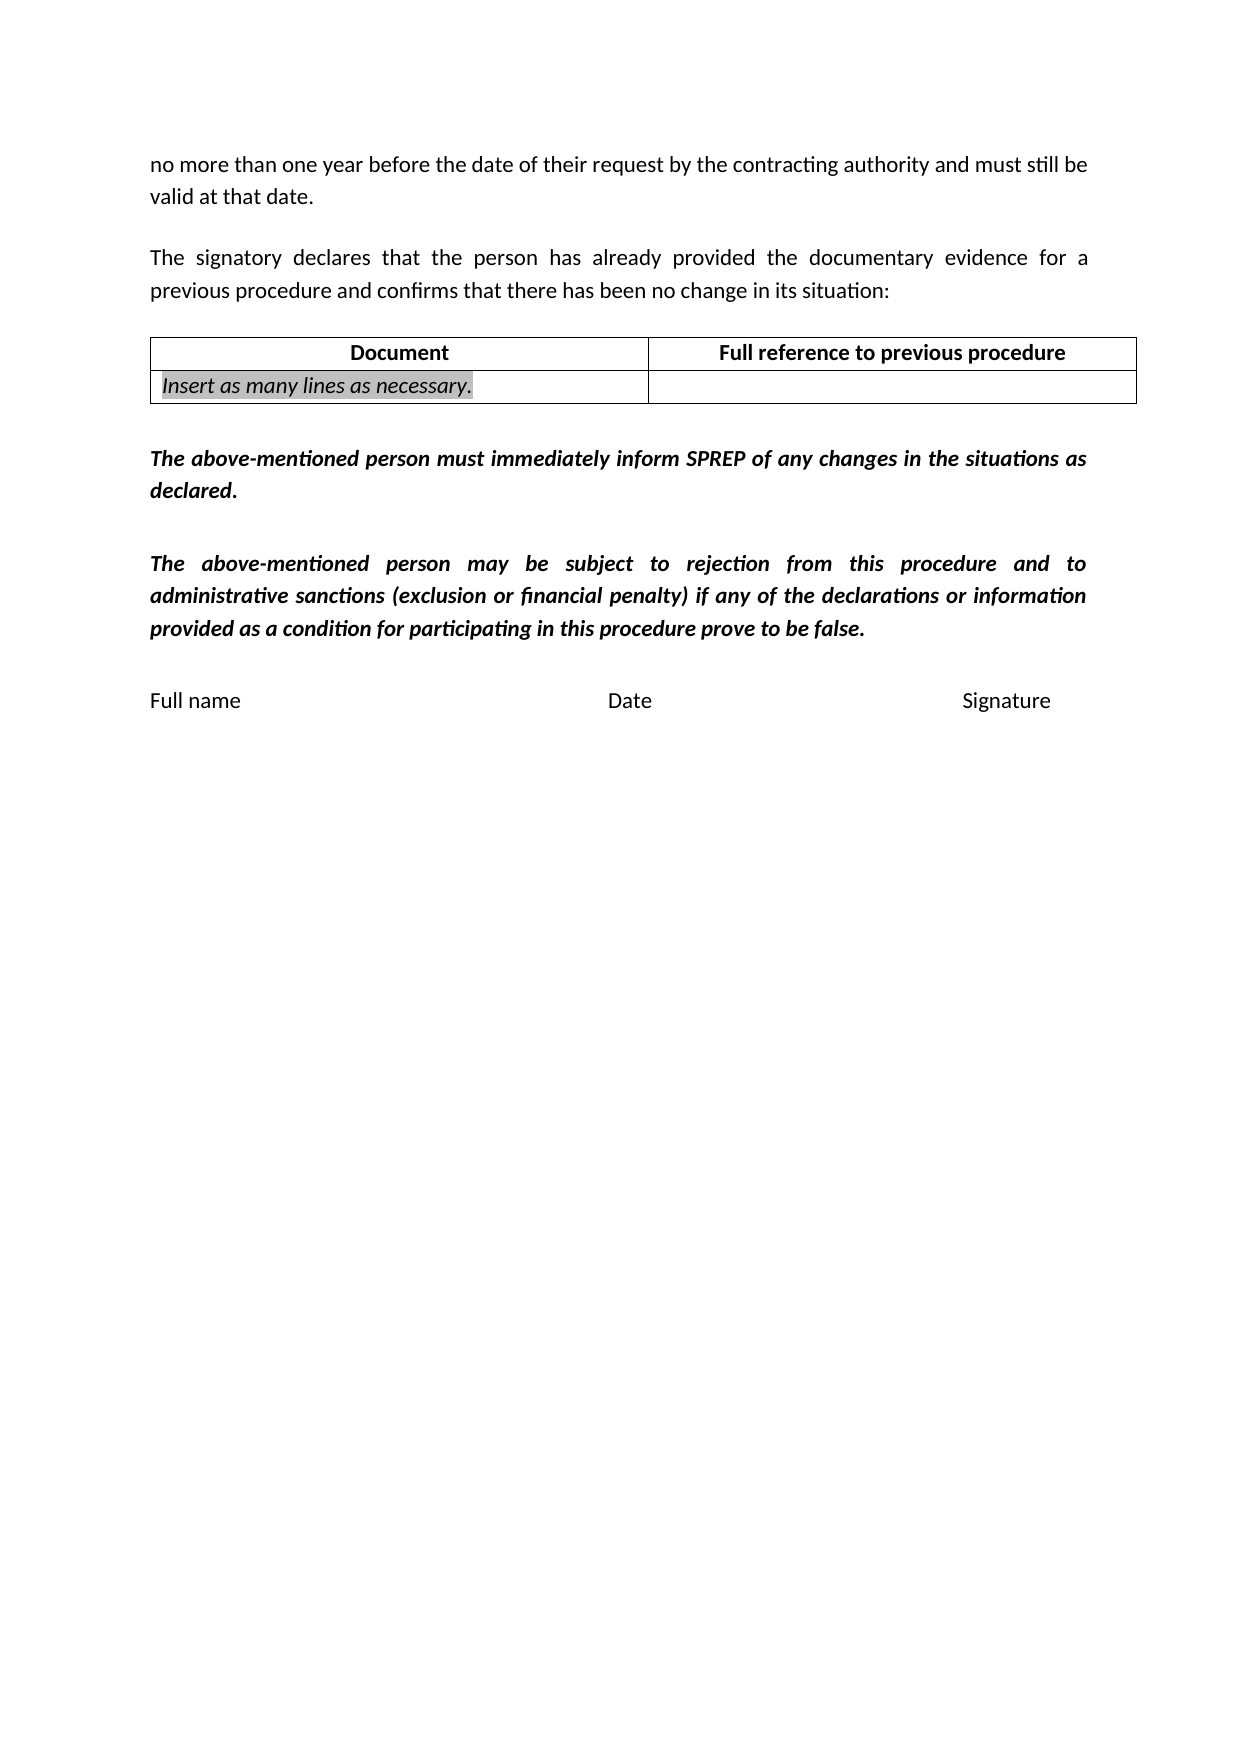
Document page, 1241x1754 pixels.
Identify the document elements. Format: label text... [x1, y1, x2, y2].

table_header Document [151, 338, 648, 370]
table_cell Insert as many lines as necessary. [151, 371, 648, 403]
text Full name Date Signature [150, 686, 1090, 714]
text The signatory declares that the person has already provided the documentary evidence for a previous procedure and confirms that there has been no change in its situation: [150, 243, 1090, 304]
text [150, 150, 1090, 210]
text The above-mentioned person must immediately inform SPREP of any changes in the situations as declared. [150, 444, 1090, 505]
table_cell [649, 371, 1136, 403]
text The above-mentioned person may be subject to rejection from this procedure and to administrative sanctions (exclusion or financial penalty) if any of the declarations or information provided as a condition for participating in this procedure prove to be false. [150, 549, 1090, 642]
table_header Full reference to previous procedure [649, 338, 1136, 370]
